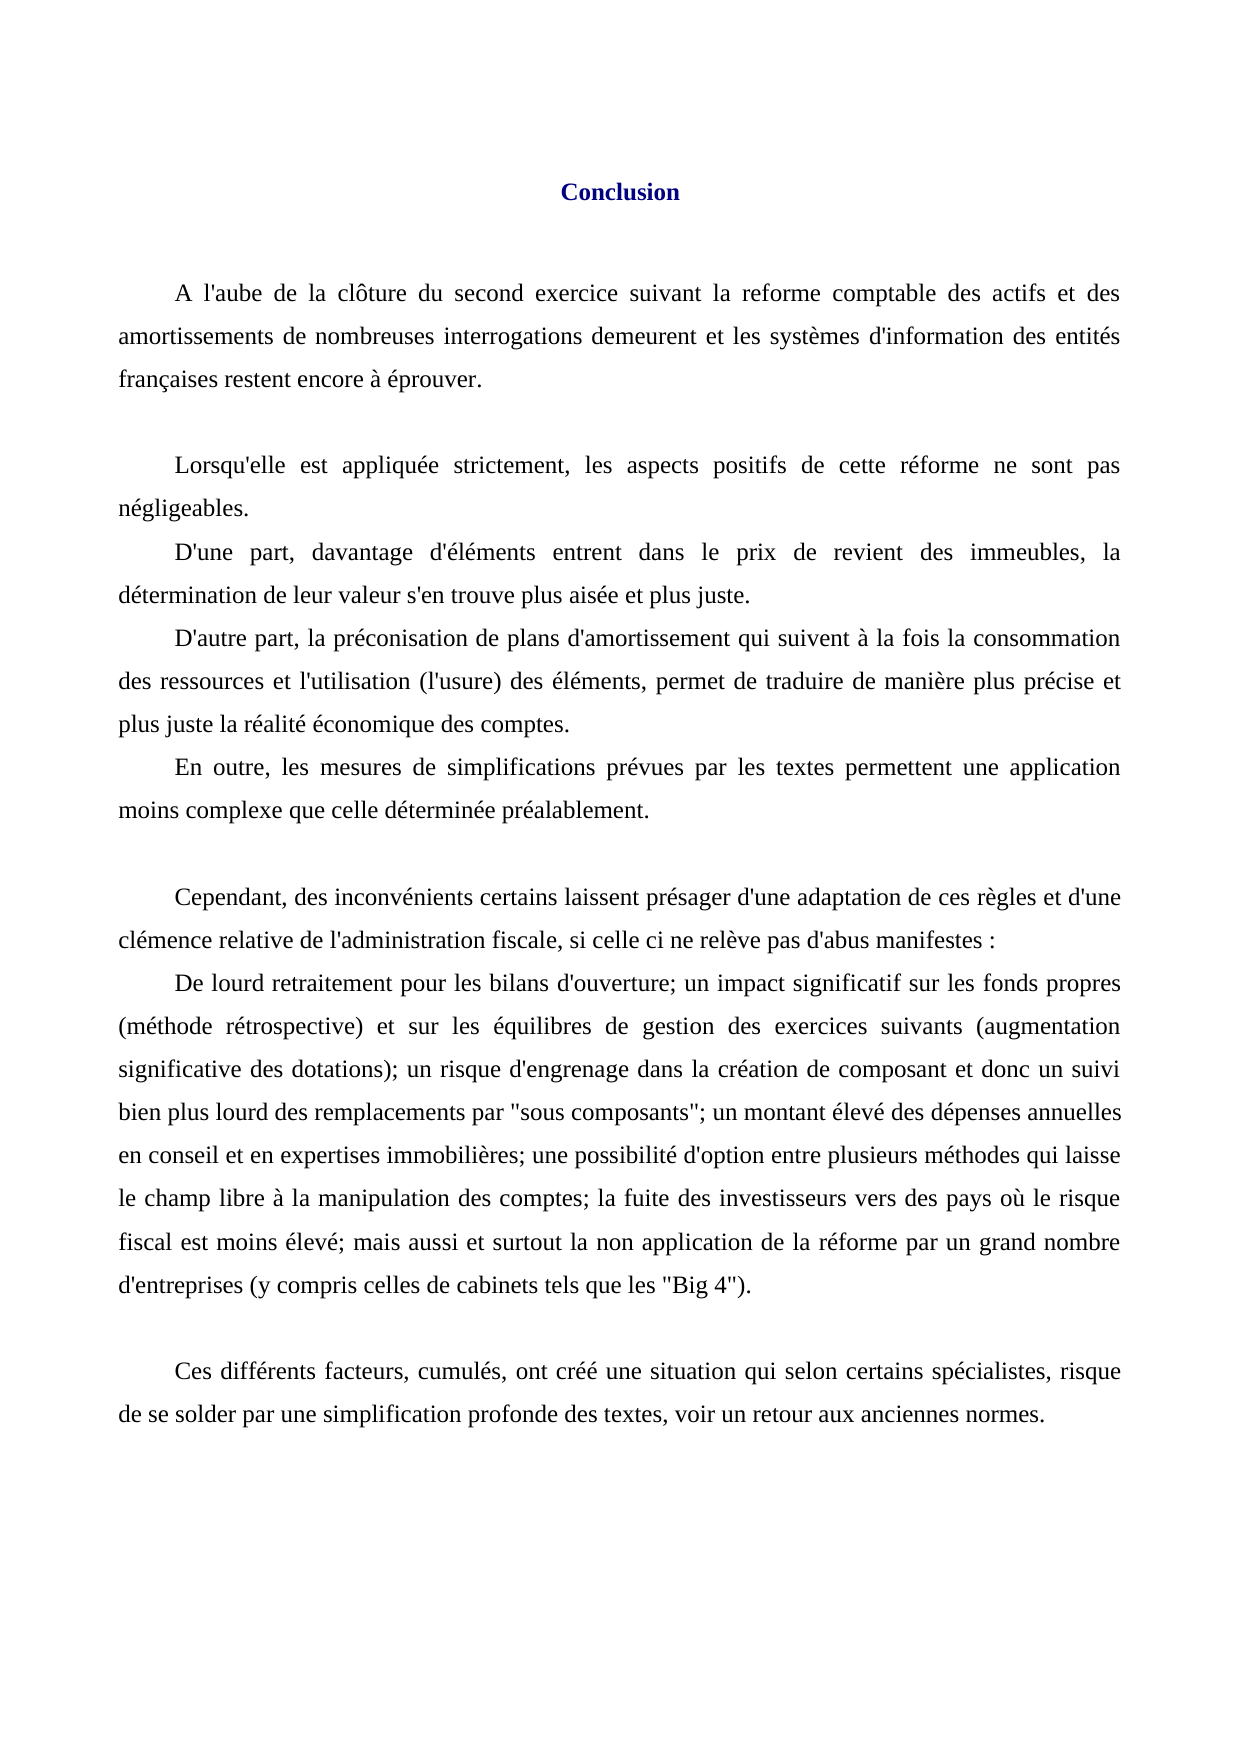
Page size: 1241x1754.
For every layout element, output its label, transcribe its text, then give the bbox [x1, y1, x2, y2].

text D'une part, davantage d'éléments entrent dans le prix de revient des immeubles, la détermination de leur valeur s'en trouve plus aisée et plus juste. [118, 537, 1122, 608]
text De lourd retraitement pour les bilans d'ouverture; un impact significatif sur les fonds propres (méthode rétrospective) et sur les équilibres de gestion des exercices suivants (augmentation significative des dotations); un risque d'engrenage dans la création de composant et donc un suivi bien plus lourd des remplacements par "sous composants"; un montant élevé des dépenses annuelles en conseil et en expertises immobilières; une possibilité d'option entre plusieurs méthodes qui laisse le champ libre à la manipulation des comptes; la fuite des investisseurs vers des pays où le risque fiscal est moins élevé; mais aussi et surtout la non application de la réforme par un grand nombre d'entreprises (y compris celles de cabinets tels que les "Big 4"). [118, 968, 1122, 1298]
text En outre, les mesures de simplifications prévues par les textes permettent une application moins complexe que celle déterminée préalablement. [118, 752, 1122, 824]
text D'autre part, la préconisation de plans d'amortissement qui suivent à la fois la consommation des ressources et l'utilisation (l'usure) des éléments, permet de traduire de manière plus précise et plus juste la réalité économique des comptes. [118, 623, 1122, 738]
text Cependant, des inconvénients certains laissent présager d'une adaptation de ces règles et d'une clémence relative de l'administration fiscale, si celle ci ne relève pas d'abus manifestes : [118, 882, 1122, 953]
text Conclusion [118, 177, 1122, 206]
text Ces différents facteurs, cumulés, ont créé une situation qui selon certains spécialistes, risque de se solder par une simplification profonde des textes, voir un retour aux anciennes normes. [118, 1356, 1122, 1428]
text Lorsqu'elle est appliquée strictement, les aspects positifs de cette réforme ne sont pas négligeables. [118, 450, 1122, 522]
text A l'aube de la clôture du second exercice suivant la reforme comptable des actifs et des amortissements de nombreuses interrogations demeurent et les systèmes d'information des entités françaises restent encore à éprouver. [118, 278, 1122, 393]
